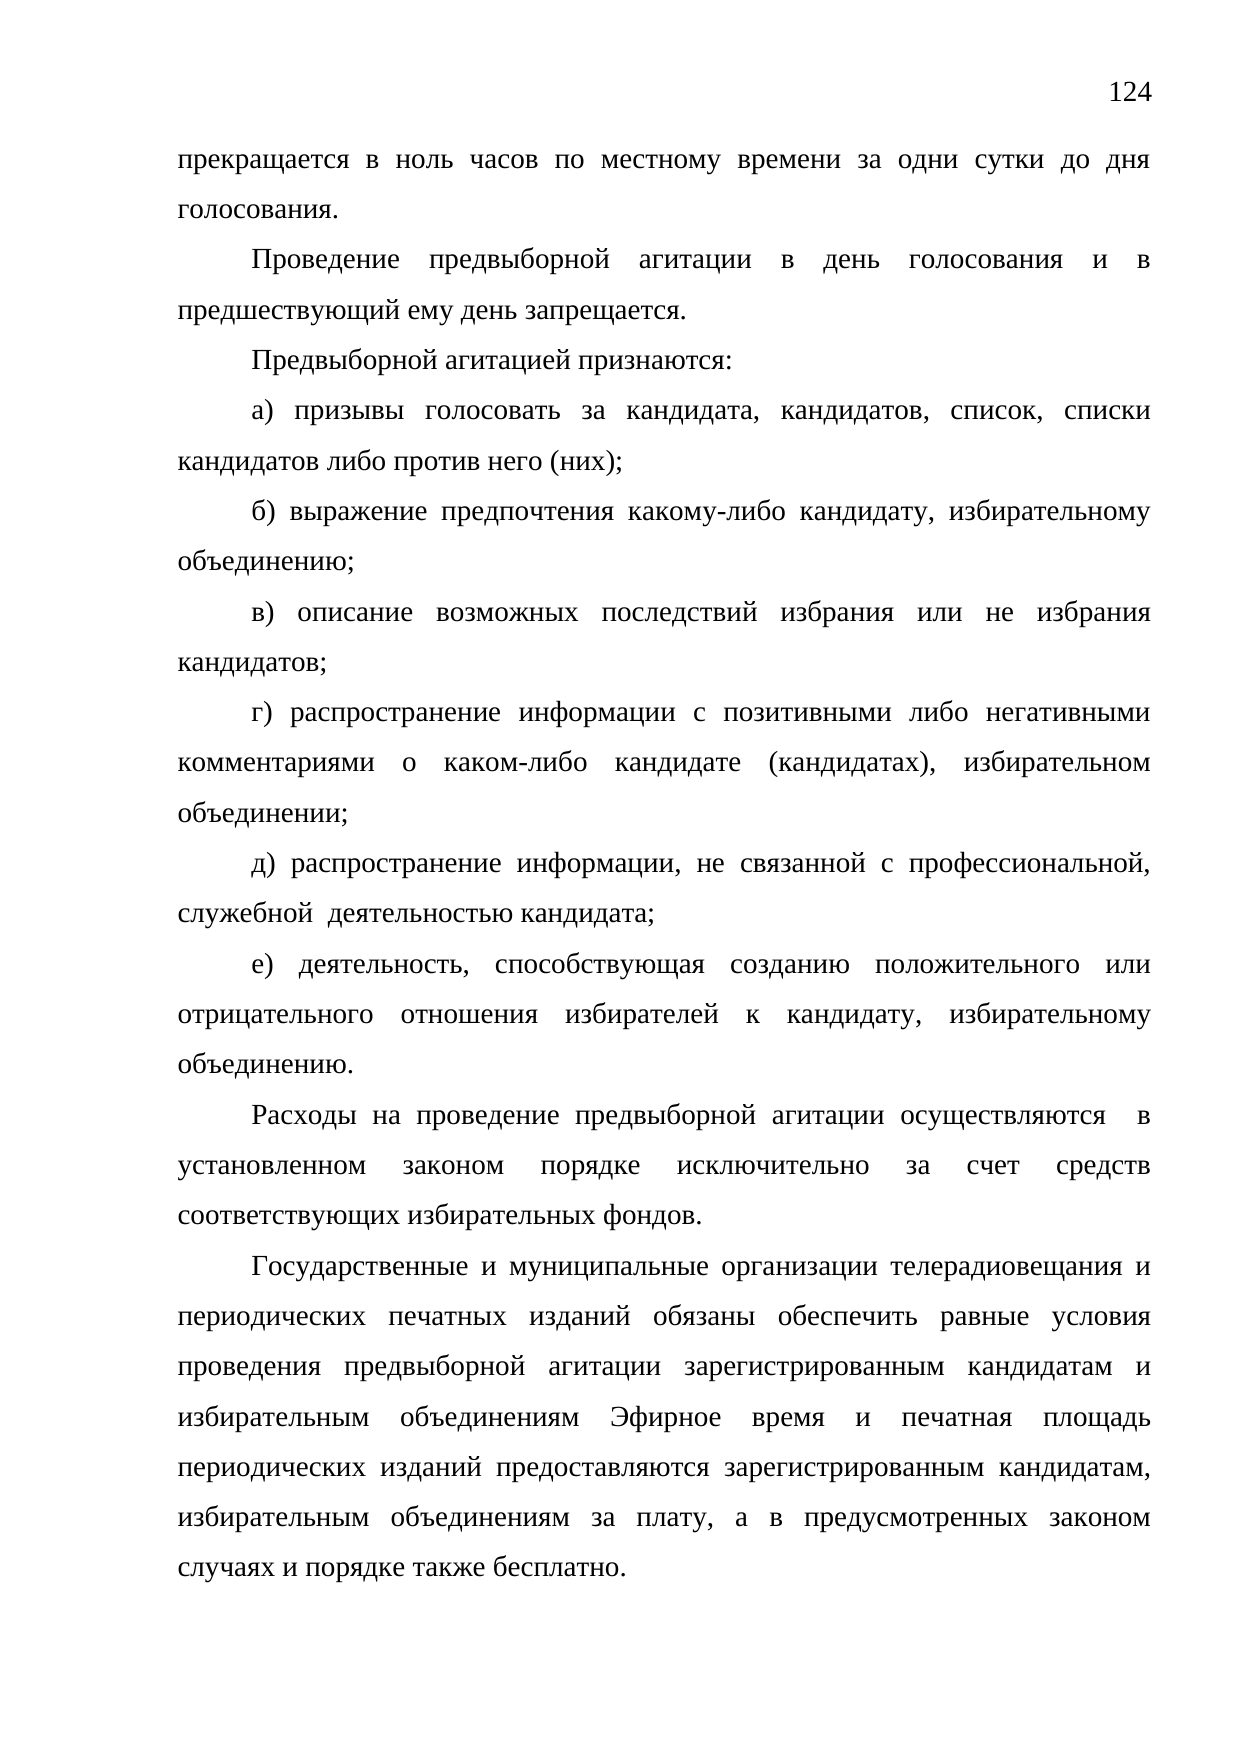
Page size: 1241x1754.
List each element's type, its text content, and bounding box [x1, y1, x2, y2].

text д) распространение информации, не связанной с профессиональной, служебной деятельностью кандидата; [177, 845, 1152, 929]
text Проведение предвыборной агитации в день голосования и в предшествующий ему день запрещается. [177, 241, 1152, 325]
text Предвыборной агитацией признаются: [177, 342, 1152, 376]
text в) описание возможных последствий избрания или не избрания кандидатов; [177, 594, 1152, 677]
text а) призывы голосовать за кандидата, кандидатов, список, списки кандидатов либо против него (них); [177, 392, 1152, 476]
text б) выражение предпочтения какому-либо кандидату, избирательному объединению; [177, 493, 1152, 577]
text Государственные и муниципальные организации телерадиовещания и периодических печатных изданий обязаны обеспечить равные условия проведения предвыборной агитации зарегистрированным кандидатам и избирательным объединениям Эфирное время и печатная площадь периодических изданий предоставляются зарегистрированным кандидатам, избирательным объединениям за плату, а в предусмотренных законом случаях и порядке также бесплатно. [177, 1248, 1152, 1583]
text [177, 141, 1152, 225]
text Расходы на проведение предвыборной агитации осуществляются в установленном законом порядке исключительно за счет средств соответствующих избирательных фондов. [177, 1097, 1152, 1231]
text г) распространение информации с позитивными либо негативными комментариями о каком-либо кандидате (кандидатах), избирательном объединении; [177, 694, 1152, 828]
text е) деятельность, способствующая созданию положительного или отрицательного отношения избирателей к кандидату, избирательному объединению. [177, 946, 1152, 1080]
